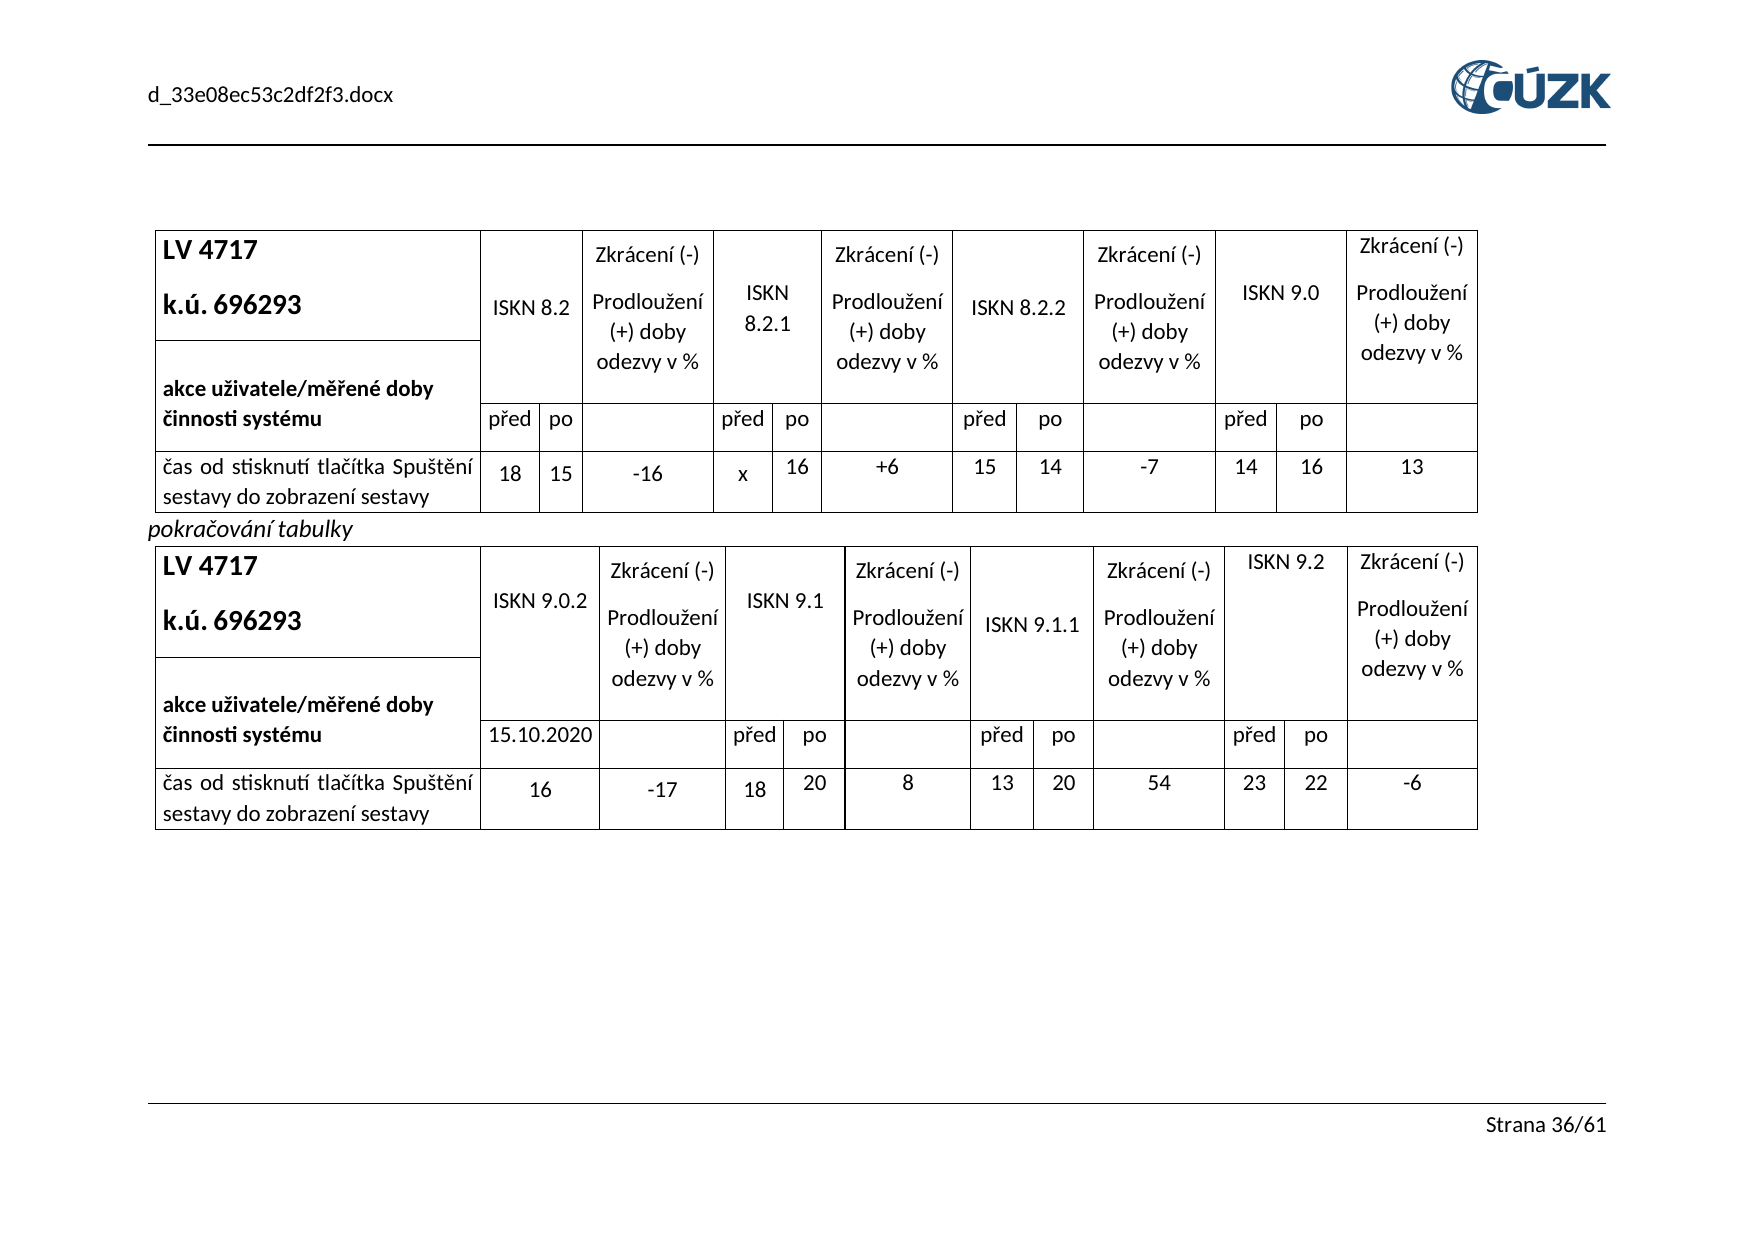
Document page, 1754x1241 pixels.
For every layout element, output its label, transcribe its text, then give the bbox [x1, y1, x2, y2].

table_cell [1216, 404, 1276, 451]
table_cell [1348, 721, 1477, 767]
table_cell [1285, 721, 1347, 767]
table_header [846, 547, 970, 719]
table_header ISKN 8.2 [481, 231, 582, 403]
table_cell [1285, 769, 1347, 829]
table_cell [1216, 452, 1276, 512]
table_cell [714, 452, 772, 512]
text pokračování tabulky [148, 513, 1606, 544]
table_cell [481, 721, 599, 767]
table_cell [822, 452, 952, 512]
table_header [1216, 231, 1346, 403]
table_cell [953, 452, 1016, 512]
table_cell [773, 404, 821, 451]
table_header Zkrácení (-) Prodloužení (+) doby odezvy v % [583, 231, 713, 403]
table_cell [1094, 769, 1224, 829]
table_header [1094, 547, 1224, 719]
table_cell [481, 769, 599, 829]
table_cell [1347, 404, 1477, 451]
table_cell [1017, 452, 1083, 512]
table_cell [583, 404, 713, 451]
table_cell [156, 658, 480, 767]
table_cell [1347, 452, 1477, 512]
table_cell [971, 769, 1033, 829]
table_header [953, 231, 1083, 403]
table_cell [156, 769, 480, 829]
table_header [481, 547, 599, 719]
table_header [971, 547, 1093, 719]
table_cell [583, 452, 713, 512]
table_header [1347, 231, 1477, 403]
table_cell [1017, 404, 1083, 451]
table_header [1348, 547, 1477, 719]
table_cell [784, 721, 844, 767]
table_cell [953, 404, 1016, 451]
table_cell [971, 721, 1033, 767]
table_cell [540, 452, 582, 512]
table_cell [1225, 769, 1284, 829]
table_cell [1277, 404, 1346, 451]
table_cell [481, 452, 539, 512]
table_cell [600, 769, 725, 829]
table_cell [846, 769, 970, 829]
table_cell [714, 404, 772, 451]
picture [1451, 60, 1611, 114]
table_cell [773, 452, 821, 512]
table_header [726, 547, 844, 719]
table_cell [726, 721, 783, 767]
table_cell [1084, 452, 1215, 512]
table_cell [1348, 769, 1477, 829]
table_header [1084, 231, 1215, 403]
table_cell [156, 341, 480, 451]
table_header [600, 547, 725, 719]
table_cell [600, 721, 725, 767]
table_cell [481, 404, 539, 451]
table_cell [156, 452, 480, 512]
table_header ISKN 8.2.1 [714, 231, 821, 403]
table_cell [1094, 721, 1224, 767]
table_header LV 4717 k.ú. 696293 [156, 231, 480, 340]
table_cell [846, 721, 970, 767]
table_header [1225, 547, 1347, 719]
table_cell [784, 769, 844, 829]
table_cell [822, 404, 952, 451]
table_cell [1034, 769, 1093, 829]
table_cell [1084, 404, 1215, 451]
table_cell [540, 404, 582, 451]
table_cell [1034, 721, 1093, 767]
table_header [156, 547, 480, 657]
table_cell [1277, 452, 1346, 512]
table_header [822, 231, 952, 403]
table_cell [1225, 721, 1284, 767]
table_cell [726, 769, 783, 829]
